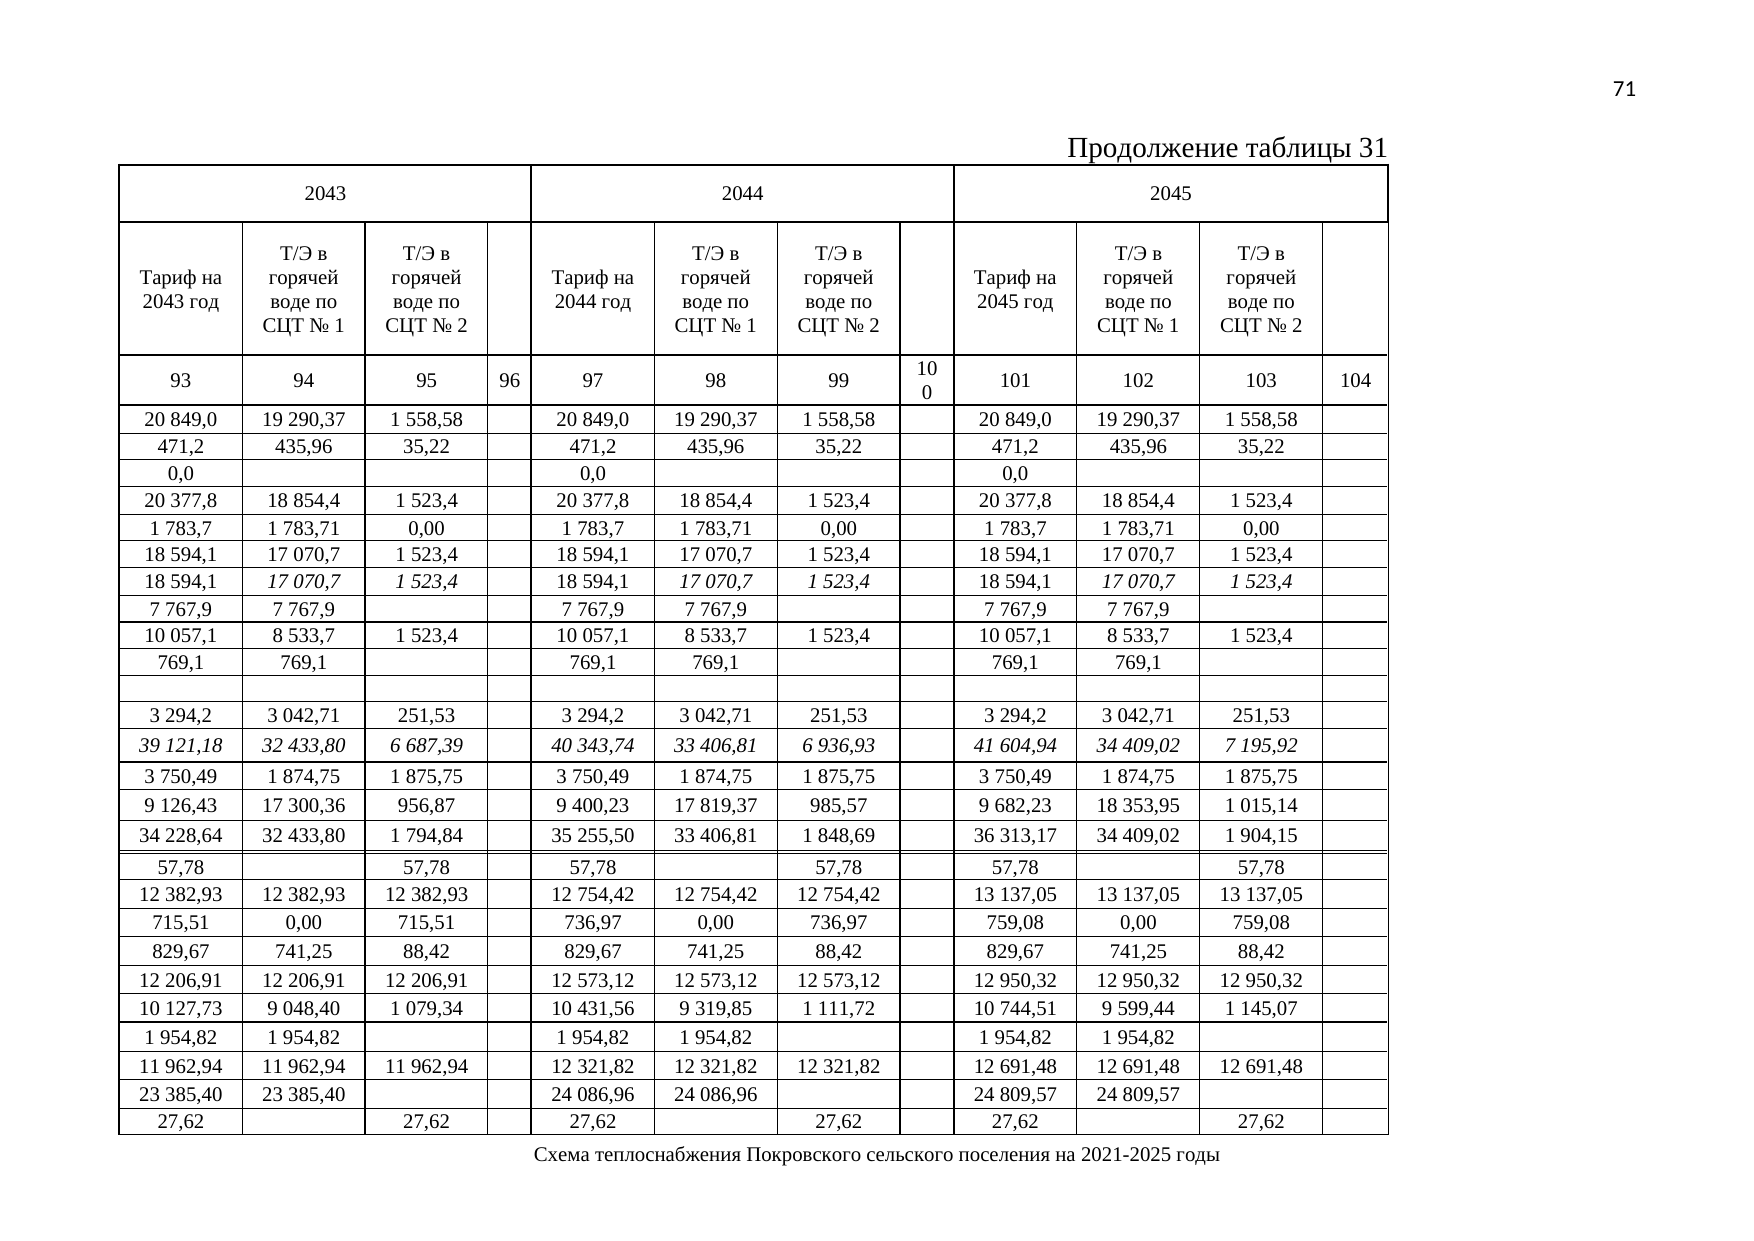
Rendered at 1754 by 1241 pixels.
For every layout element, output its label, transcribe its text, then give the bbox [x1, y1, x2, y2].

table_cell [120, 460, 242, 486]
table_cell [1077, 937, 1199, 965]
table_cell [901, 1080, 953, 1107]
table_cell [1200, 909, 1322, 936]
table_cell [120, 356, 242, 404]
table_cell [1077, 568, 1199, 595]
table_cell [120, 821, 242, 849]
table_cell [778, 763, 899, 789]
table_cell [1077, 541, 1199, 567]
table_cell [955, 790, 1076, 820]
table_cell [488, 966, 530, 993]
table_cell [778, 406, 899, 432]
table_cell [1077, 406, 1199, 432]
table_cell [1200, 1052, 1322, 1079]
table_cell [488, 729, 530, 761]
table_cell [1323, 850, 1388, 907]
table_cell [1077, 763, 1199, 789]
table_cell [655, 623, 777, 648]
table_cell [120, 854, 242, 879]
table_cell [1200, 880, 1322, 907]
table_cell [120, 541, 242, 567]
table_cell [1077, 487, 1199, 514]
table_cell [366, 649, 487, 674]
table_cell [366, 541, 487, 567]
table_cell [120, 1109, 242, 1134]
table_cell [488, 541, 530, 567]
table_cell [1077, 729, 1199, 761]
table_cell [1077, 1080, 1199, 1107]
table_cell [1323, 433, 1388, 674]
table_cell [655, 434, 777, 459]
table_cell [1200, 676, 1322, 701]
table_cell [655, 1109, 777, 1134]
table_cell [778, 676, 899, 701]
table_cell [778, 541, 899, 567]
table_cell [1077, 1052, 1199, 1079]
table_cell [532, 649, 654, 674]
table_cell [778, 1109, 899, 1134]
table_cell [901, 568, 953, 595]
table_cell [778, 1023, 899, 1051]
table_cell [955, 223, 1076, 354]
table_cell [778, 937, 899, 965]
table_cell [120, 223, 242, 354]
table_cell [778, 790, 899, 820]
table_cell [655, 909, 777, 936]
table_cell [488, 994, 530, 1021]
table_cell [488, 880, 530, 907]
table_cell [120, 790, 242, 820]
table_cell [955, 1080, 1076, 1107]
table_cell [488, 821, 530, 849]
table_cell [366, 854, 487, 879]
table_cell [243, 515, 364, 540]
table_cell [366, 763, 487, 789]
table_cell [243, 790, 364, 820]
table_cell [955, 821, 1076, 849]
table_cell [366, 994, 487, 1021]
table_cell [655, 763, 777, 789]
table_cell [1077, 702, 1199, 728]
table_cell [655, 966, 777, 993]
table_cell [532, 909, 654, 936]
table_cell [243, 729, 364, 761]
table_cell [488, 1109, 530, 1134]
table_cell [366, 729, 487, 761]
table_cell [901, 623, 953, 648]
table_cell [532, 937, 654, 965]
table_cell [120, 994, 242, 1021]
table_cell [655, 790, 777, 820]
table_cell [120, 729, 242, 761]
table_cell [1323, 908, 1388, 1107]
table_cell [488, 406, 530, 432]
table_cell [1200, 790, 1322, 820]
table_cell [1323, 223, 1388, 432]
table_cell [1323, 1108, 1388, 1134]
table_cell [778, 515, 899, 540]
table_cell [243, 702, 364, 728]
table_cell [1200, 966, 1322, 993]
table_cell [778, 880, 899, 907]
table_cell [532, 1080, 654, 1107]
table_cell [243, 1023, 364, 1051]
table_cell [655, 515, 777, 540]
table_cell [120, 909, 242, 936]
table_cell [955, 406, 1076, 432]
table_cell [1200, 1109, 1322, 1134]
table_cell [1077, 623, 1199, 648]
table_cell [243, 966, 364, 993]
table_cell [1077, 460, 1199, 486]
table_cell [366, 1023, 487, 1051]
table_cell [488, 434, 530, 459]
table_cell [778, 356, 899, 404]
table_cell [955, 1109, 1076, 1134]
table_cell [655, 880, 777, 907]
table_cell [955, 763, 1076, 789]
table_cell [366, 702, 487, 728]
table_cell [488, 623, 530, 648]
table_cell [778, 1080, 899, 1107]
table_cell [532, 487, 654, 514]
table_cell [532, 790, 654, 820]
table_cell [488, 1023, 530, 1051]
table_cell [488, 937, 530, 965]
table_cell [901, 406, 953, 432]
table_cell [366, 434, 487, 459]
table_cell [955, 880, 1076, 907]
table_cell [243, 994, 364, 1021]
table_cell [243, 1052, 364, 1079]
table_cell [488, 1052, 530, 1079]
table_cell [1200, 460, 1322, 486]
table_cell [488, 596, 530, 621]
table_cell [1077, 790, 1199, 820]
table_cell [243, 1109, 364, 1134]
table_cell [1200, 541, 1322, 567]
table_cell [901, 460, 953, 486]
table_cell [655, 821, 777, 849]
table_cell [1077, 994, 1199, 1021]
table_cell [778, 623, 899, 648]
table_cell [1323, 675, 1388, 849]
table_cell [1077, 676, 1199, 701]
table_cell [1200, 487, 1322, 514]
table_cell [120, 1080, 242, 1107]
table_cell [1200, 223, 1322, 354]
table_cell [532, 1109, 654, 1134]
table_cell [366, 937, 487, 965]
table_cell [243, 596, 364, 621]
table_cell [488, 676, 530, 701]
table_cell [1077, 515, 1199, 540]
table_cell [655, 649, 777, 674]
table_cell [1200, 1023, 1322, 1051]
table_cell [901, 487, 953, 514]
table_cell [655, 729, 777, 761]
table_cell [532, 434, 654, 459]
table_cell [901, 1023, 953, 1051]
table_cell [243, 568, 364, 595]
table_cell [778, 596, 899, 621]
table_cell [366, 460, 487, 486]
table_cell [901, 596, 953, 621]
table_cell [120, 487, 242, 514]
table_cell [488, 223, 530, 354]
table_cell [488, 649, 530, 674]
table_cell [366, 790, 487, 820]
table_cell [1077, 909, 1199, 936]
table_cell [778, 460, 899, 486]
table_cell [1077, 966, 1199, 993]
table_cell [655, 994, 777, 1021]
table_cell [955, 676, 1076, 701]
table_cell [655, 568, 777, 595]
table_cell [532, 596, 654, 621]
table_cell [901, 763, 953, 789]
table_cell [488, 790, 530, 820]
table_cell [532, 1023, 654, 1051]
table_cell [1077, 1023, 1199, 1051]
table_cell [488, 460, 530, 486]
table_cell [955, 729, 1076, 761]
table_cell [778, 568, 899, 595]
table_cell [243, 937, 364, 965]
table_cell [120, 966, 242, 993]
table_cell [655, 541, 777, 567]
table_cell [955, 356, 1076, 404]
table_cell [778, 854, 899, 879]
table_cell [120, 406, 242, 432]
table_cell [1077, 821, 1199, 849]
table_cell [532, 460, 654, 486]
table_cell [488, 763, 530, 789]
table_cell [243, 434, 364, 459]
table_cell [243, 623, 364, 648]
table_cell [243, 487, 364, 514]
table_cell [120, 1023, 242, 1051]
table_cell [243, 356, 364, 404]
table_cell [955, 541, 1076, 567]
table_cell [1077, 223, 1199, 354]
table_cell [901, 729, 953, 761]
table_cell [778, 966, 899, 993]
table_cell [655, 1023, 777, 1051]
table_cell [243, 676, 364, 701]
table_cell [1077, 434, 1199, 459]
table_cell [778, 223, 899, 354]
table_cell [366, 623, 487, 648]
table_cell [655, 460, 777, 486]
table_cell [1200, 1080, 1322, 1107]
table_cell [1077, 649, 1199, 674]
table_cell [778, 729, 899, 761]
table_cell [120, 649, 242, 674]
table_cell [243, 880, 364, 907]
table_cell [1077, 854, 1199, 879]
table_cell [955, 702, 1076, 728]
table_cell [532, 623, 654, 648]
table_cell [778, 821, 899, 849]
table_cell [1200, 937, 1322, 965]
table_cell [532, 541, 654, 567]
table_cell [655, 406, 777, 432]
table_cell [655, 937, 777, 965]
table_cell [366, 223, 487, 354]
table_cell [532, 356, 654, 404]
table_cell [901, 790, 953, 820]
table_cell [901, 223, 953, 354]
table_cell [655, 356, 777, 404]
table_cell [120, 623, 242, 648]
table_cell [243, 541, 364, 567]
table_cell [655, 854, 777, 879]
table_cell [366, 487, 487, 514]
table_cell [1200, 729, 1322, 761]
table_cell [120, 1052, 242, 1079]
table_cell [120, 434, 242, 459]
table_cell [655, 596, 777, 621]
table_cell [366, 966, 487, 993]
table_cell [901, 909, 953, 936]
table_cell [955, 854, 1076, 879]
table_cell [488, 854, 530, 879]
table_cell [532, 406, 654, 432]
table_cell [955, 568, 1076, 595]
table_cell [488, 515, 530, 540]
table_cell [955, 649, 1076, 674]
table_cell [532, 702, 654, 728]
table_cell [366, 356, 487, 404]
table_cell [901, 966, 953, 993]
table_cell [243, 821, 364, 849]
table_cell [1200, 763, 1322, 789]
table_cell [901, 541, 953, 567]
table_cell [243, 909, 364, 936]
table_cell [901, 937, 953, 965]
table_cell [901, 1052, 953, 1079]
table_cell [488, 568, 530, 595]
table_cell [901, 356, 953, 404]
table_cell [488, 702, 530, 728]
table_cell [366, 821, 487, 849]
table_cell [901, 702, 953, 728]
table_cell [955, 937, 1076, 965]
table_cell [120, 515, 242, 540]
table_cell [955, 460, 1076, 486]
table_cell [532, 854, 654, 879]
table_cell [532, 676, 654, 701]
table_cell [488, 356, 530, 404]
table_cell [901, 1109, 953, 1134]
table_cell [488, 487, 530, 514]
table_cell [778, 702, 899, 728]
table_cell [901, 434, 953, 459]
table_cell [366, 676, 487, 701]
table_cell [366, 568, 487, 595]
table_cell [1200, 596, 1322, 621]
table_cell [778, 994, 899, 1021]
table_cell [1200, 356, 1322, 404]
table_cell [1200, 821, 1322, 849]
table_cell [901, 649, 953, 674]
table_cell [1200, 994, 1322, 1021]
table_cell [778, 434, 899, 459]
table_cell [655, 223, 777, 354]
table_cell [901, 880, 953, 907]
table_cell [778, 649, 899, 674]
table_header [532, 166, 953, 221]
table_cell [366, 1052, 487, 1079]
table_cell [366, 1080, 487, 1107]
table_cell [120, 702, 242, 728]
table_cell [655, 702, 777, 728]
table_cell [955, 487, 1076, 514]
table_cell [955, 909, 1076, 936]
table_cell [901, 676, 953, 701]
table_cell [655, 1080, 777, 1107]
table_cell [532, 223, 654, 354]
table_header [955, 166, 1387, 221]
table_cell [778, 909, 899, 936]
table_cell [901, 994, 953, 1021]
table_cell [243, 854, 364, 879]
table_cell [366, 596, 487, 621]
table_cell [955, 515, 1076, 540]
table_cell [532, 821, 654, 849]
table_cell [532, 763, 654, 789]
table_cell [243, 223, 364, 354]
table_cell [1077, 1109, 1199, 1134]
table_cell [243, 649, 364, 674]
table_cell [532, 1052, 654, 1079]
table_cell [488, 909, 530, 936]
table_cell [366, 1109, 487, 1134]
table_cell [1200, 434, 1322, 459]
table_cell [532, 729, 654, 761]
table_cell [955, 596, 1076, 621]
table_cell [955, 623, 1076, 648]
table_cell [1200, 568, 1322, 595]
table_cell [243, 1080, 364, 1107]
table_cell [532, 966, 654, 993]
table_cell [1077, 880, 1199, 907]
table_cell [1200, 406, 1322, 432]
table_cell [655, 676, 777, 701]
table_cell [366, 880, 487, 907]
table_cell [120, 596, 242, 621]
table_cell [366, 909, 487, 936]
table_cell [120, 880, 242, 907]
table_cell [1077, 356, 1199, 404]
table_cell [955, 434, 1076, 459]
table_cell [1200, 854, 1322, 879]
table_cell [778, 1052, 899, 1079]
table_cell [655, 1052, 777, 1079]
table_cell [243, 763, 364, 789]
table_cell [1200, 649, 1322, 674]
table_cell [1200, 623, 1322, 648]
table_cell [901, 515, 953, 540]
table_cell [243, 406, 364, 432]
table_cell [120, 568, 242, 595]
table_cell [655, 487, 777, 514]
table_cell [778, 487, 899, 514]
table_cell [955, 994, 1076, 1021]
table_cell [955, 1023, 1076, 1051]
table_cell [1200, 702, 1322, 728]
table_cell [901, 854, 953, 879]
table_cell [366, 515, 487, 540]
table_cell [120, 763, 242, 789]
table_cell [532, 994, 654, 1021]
text Продолжение таблицы 31 [118, 130, 1388, 163]
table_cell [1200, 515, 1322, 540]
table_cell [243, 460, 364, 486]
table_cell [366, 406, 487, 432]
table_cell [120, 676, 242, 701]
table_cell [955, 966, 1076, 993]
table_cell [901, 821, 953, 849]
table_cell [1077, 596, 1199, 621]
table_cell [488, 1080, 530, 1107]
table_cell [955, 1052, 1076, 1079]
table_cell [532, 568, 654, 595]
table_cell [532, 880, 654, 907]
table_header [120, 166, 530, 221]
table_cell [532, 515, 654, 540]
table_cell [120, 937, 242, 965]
